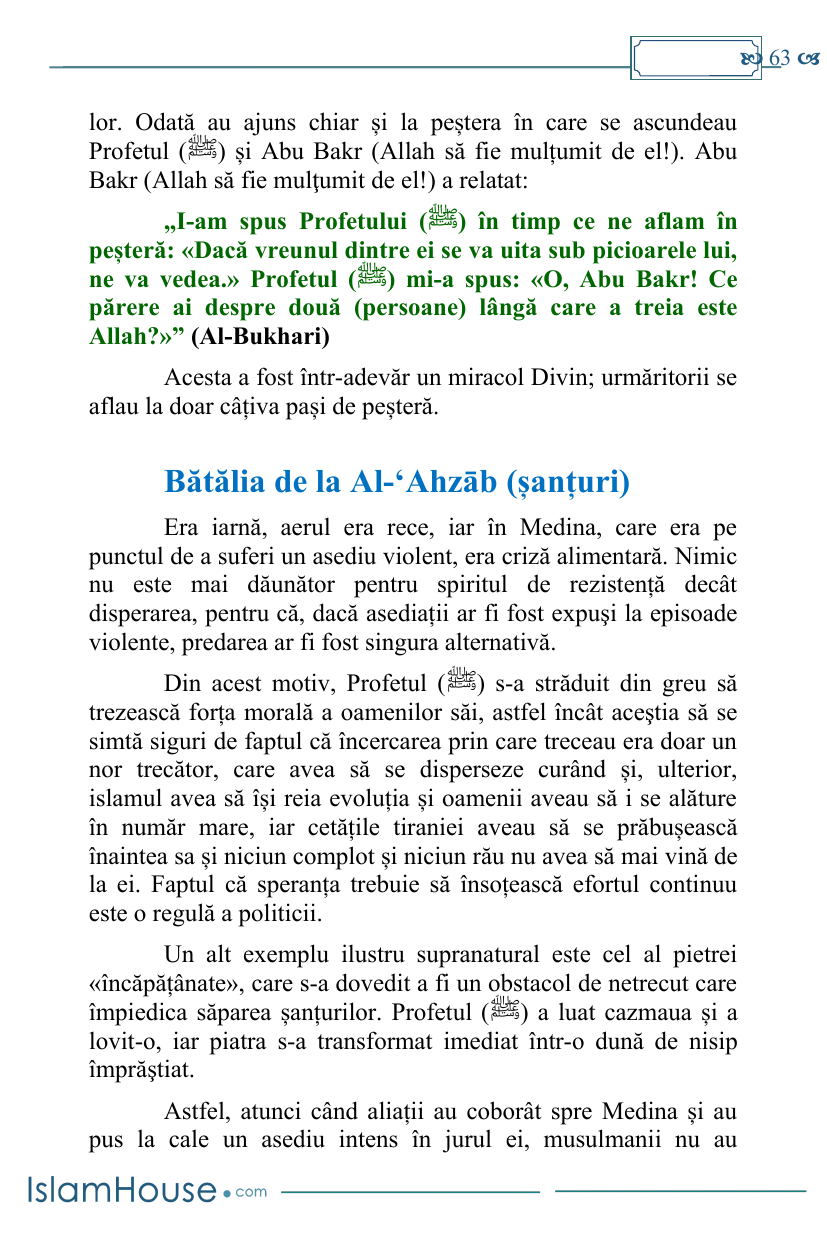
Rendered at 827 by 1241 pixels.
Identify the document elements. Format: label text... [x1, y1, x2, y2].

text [89, 107, 738, 194]
text Era iarnă, aerul era rece, iar în Medina, care era pe punctul de a suferi un asediu violent, era criză alimentară. Nimic nu este mai dăunător pentru spiritul de rezistență decât disperarea, pentru că, dacă asediații ar fi fost expuşi la episoade violente, predarea ar fi fost singura alternativă. [89, 512, 738, 656]
text Acesta a fost într-adevăr un miracol Divin; urmăritorii se aflau la doar câțiva pași de peșteră. [89, 362, 738, 420]
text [89, 1096, 738, 1153]
text „I-am spus Profetului (ﷺ) în timp ce ne aflam în peșteră: «Dacă vreunul dintre ei se va uita sub picioarele lui, ne va vedea.» Profetul (ﷺ) mi-a spus: «O, Abu Bakr! Ce părere ai despre două (persoane) lângă care a treia este Allah?»” (Al-Bukhari) [89, 206, 738, 350]
picture [548, 1170, 807, 1208]
text Bătălia de la Al-ʻAhzāb (șanțuri) [89, 461, 738, 499]
text Din acest motiv, Profetul (ﷺ) s-a străduit din greu să trezească forța morală a oamenilor săi, astfel încât aceştia să se simtă siguri de faptul că încercarea prin care treceau era doar un nor trecător, care avea să se disperseze curând și, ulterior, islamul avea să își reia evoluția și oamenii aveau să i se alăture în număr mare, iar cetățile tiraniei aveau să se prăbușească înaintea sa și niciun complot și niciun rău nu avea să mai vină de la ei. Faptul că speranța trebuie să însoțească efortul continuu este o regulă a politicii. [89, 668, 738, 927]
picture [20, 1171, 541, 1209]
text Un alt exemplu ilustru supranatural este cel al pietrei «încăpățânate», care s-a dovedit a fi un obstacol de netrecut care împiedica săparea șanțurilor. Profetul (ﷺ) a luat cazmaua și a lovit-o, iar piatra s-a transformat imediat într-o dună de nisip împrăştiat. [89, 939, 738, 1083]
